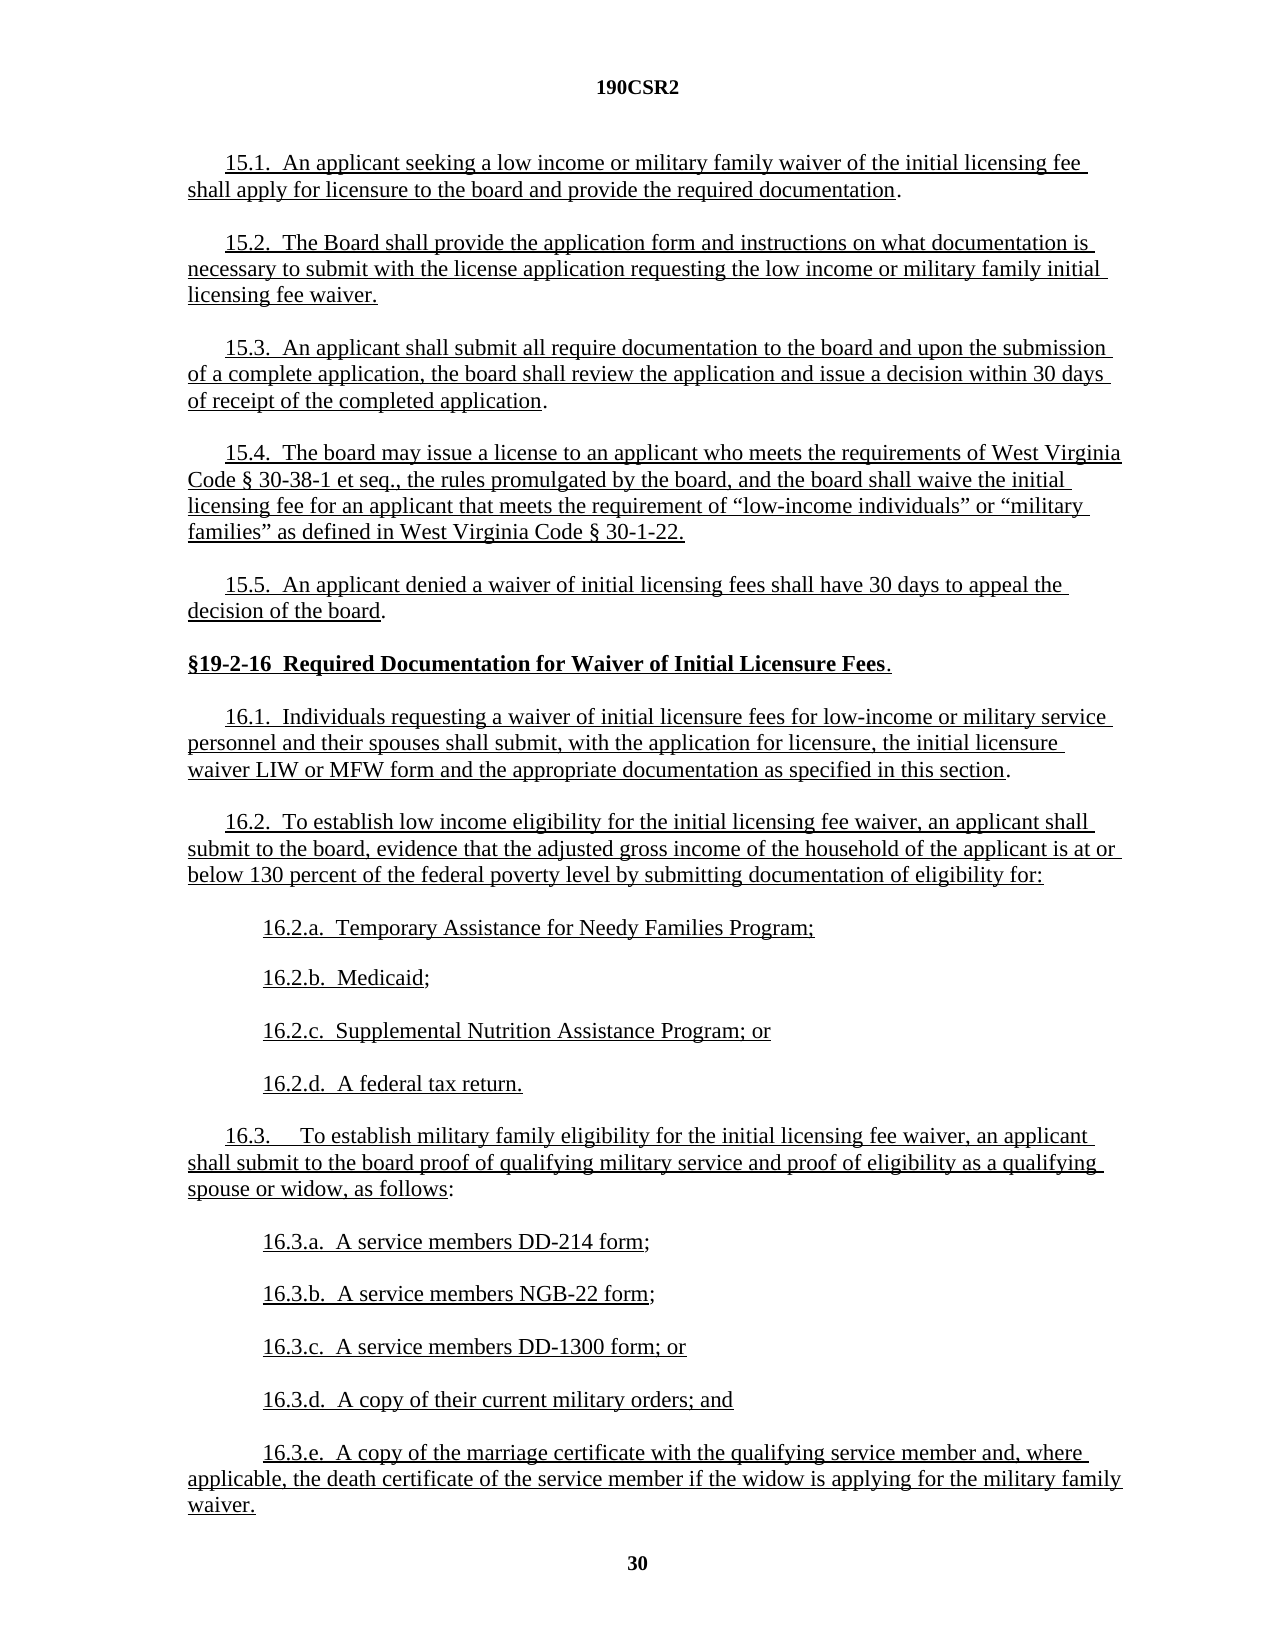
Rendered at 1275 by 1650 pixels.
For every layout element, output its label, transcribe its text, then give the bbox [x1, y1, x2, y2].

text 16.2. To establish low income eligibility for the initial licensing fee waiver, an applicant shall submit to the board, evidence that the adjusted gross income of the household of the applicant is at or below 130 percent of the federal poverty level by submitting documentation of eligibility for: [187, 808, 1125, 887]
text 16.3.e. A copy of the marriage certificate with the qualifying service member and, where applicable, the death certificate of the service member if the widow is applying for the military family waiver. [187, 1438, 1125, 1518]
text 15.2. The Board shall provide the application form and instructions on what documentation is necessary to submit with the license application requesting the low income or military family initial licensing fee waiver. [187, 228, 1125, 308]
text 16.3.b. A service members NGB-22 form; [187, 1280, 1125, 1307]
text 15.3. An applicant shall submit all require documentation to the board and upon the submission of a complete application, the board shall review the application and issue a decision within 30 days of receipt of the completed application. [187, 334, 1125, 413]
text 16.3.d. A copy of their current military orders; and [187, 1386, 1125, 1412]
text 16.3. To establish military family eligibility for the initial licensing fee waiver, an applicant shall submit to the board proof of qualifying military service and proof of eligibility as a qualifying spouse or widow, as follows: [187, 1122, 1125, 1201]
text 16.1. Individuals requesting a waiver of initial licensure fees for low-income or military service personnel and their spouses shall submit, with the application for licensure, the initial licensure waiver LIW or MFW form and the appropriate documentation as specified in this section. [187, 703, 1125, 782]
text §19-2-16 Required Documentation for Waiver of Initial Licensure Fees. [187, 650, 1125, 677]
text 16.2.b. Medicaid; [187, 964, 1125, 991]
text 16.2.a. Temporary Assistance for Needy Families Program; [187, 914, 1125, 940]
text 16.2.c. Supplemental Nutrition Assistance Program; or [187, 1017, 1125, 1043]
text 15.4. The board may issue a license to an applicant who meets the requirements of West Virginia Code § 30-38-1 et seq., the rules promulgated by the board, and the board shall waive the initial licensing fee for an applicant that meets the requirement of “low-income individuals” or “military families” as defined in West Virginia Code § 30-1-22. [187, 439, 1125, 545]
text 16.3.c. A service members DD-1300 form; or [187, 1333, 1125, 1359]
text 15.5. An applicant denied a waiver of initial licensing fees shall have 30 days to appeal the decision of the board. [187, 571, 1125, 624]
text 16.3.a. A service members DD-214 form; [187, 1228, 1125, 1254]
text 15.1. An applicant seeking a low income or military family waiver of the initial licensing fee shall apply for licensure to the board and provide the required documentation. [187, 149, 1125, 202]
text 16.2.d. A federal tax return. [187, 1069, 1125, 1096]
